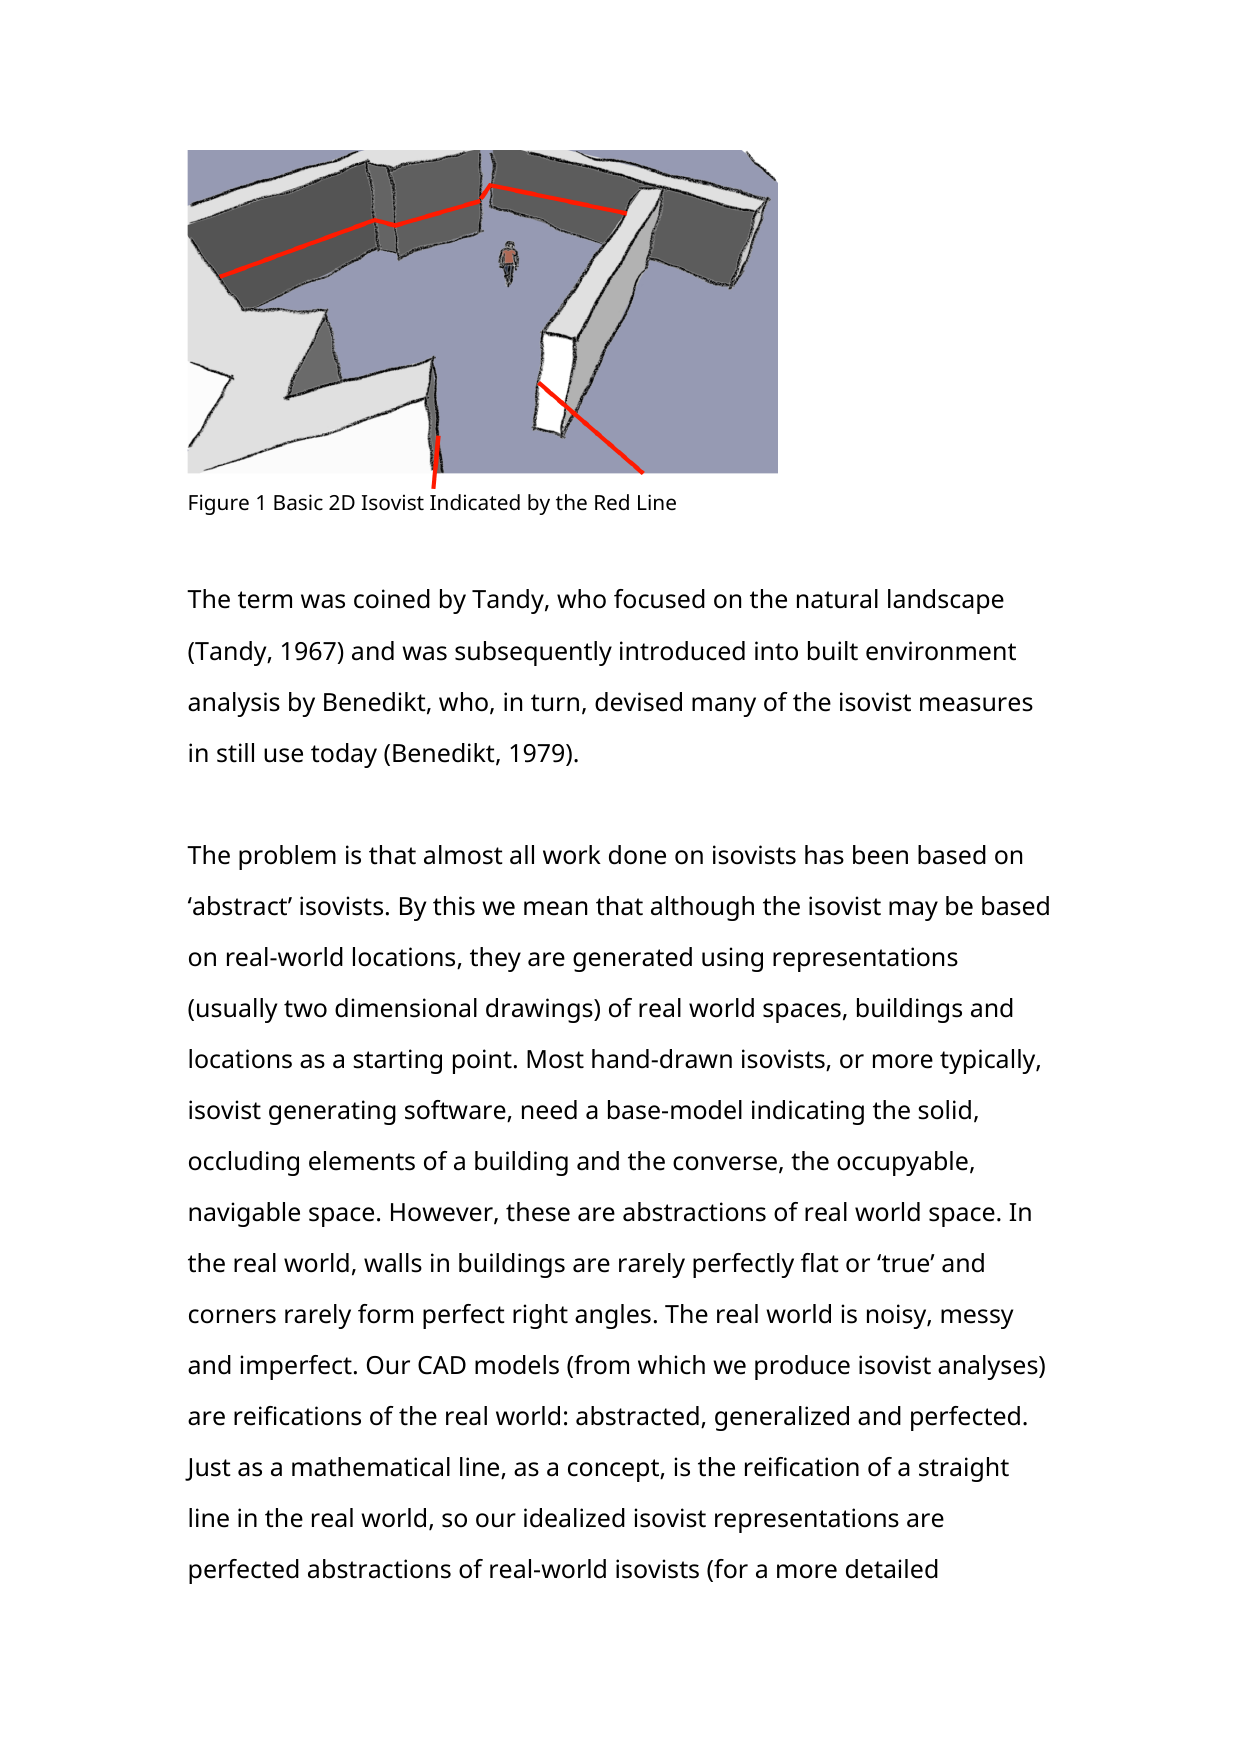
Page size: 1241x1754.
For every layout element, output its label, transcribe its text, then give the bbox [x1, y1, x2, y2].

text Figure 1 Basic 2D Isovist Indicated by the Red Line [187, 488, 1053, 517]
text The term was coined by Tandy, who focused on the natural landscape (Tandy, 1967) and was subsequently introduced into built environment analysis by Benedikt, who, in turn, devised many of the isovist measures in still use today (Benedikt, 1979). [187, 582, 1053, 769]
picture [187, 150, 778, 489]
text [187, 837, 1053, 1586]
